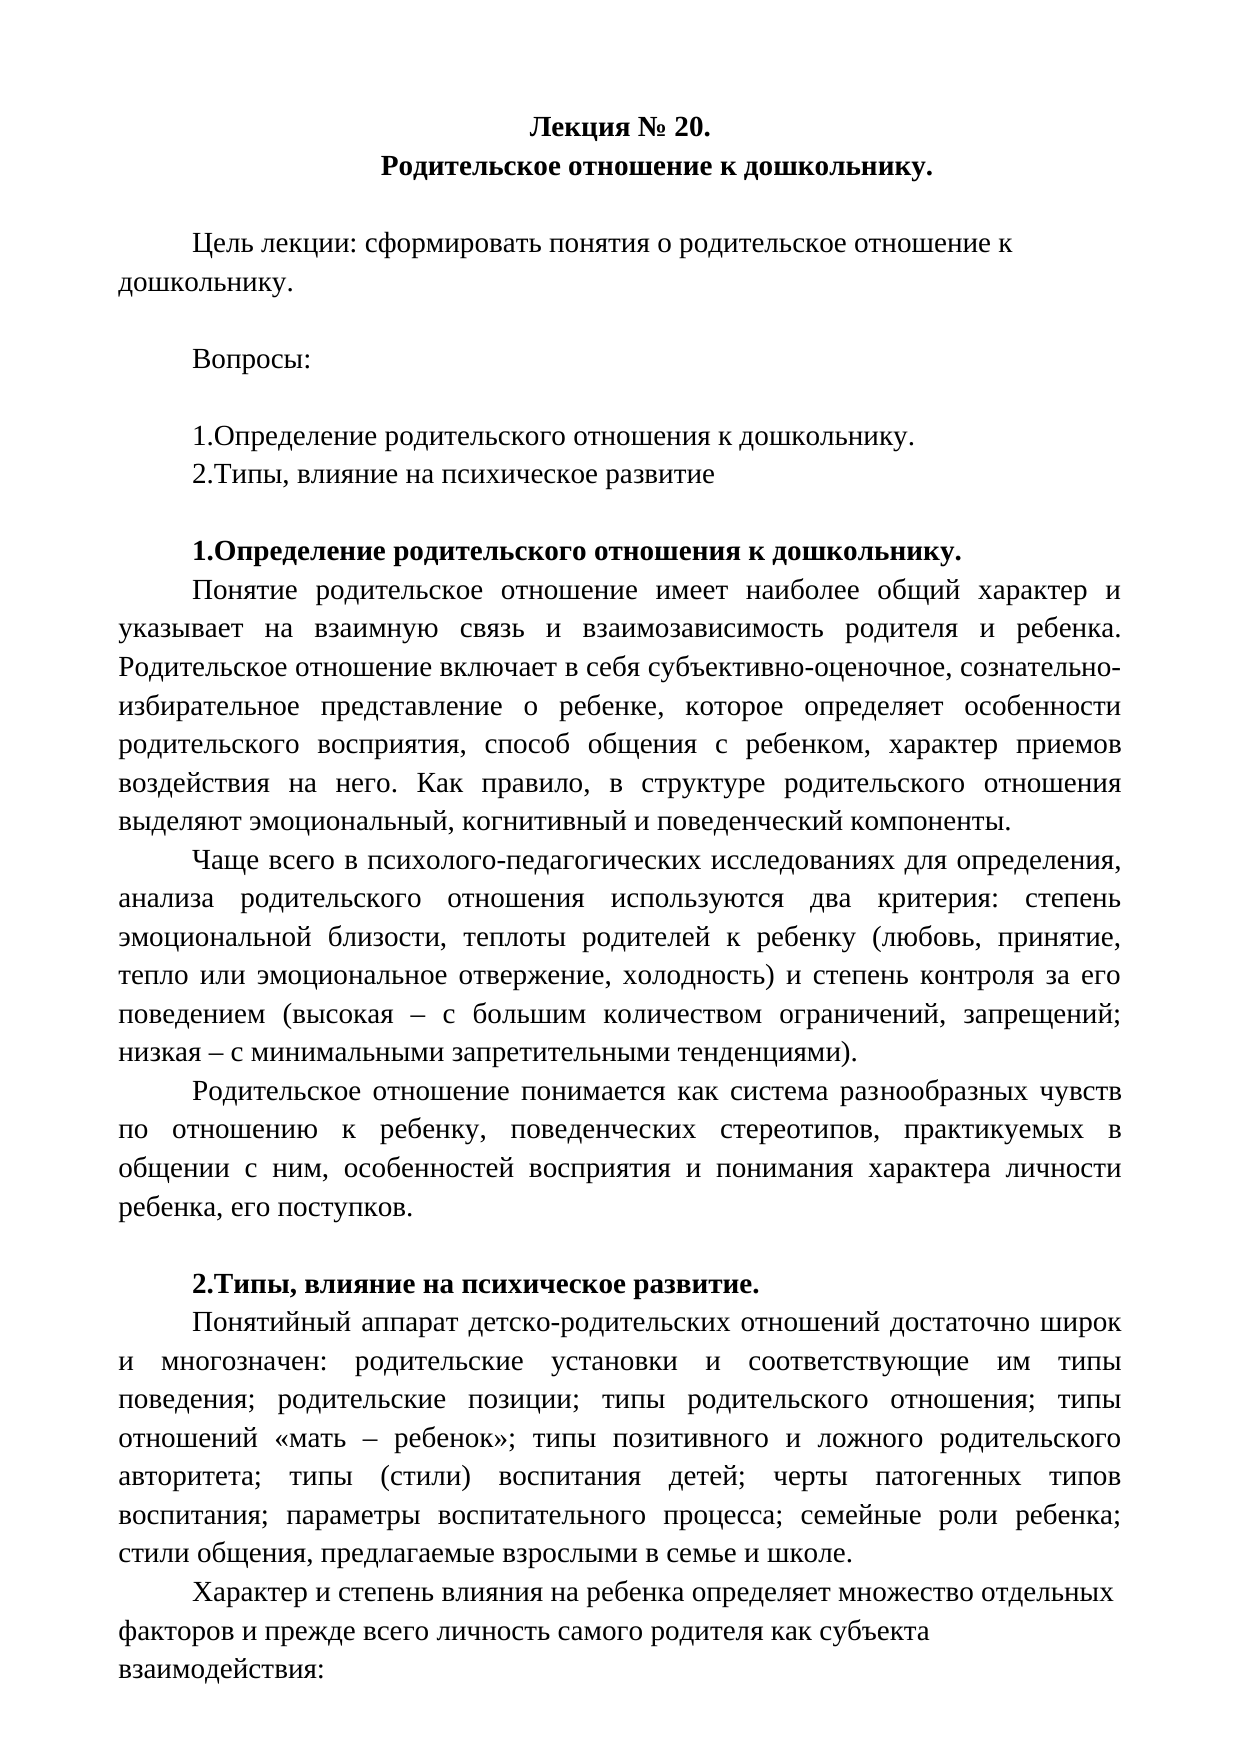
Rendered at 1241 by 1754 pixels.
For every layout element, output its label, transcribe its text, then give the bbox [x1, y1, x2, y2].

text 2.Типы, влияние на психическое развитие [118, 456, 1122, 490]
text Чаще всего в психолого-педагогических исследованиях для определения, анализа родительского отношения используются два критерия: степень эмоциональной близости, теплоты родителей к ребенку (любовь, принятие, тепло или эмоциональное отвержение, холодность) и степень контроля за его поведением (высокая – с большим количеством ограничений, запрещений; низкая – с минимальными запретительными тенденциями). [118, 842, 1122, 1068]
text Вопросы: [118, 341, 1122, 374]
text Родительское отношение к дошкольнику. [118, 148, 1122, 182]
text 1.Определение родительского отношения к дошкольнику. [118, 533, 1122, 567]
text Понятийный аппарат детско-родительских отношений достаточно широк и многозначен: родительские установки и соответствующие им типы поведения; родительские позиции; типы родительского отношения; типы отношений «мать – ребенок»; типы позитивного и ложного родительского авторитета; типы (стили) воспитания детей; черты патогенных типов воспитания; параметры воспитательного процесса; семейные роли ребенка; стили общения, предлагаемые взрослыми в семье и школе. [118, 1304, 1122, 1569]
text 2.Типы, влияние на психическое развитие. [118, 1266, 1122, 1299]
text Родительское отношение понимается как система разнообразных чувств по отношению к ребенку, поведенческих стереотипов, практикуемых в общении с ним, особенностей восприятия и понимания характера личности ребенка, его поступков. [118, 1073, 1122, 1222]
text Лекция № 20. [118, 109, 1122, 143]
text Цель лекции: сформировать понятия о родительское отношение к дошкольнику. [118, 225, 1122, 297]
text Понятие родительское отношение имеет наиболее общий характер и указывает на взаимную связь и взаимозависимость родителя и ребенка. Родительское отношение включает в себя субъективно-оценочное, сознательно-избирательное представление о ребенке, которое определяет особенности родительского восприятия, способ общения с ребенком, характер приемов воздействия на него. Как правило, в структуре родительского отношения выделяют эмоциональный, когнитивный и поведенческий компоненты. [118, 572, 1122, 837]
text 1.Определение родительского отношения к дошкольнику. [118, 418, 1122, 451]
text Характер и степень влияния на ребенка определяет множество отдельных факторов и прежде всего личность самого родителя как субъекта взаимодействия: [118, 1574, 1122, 1685]
